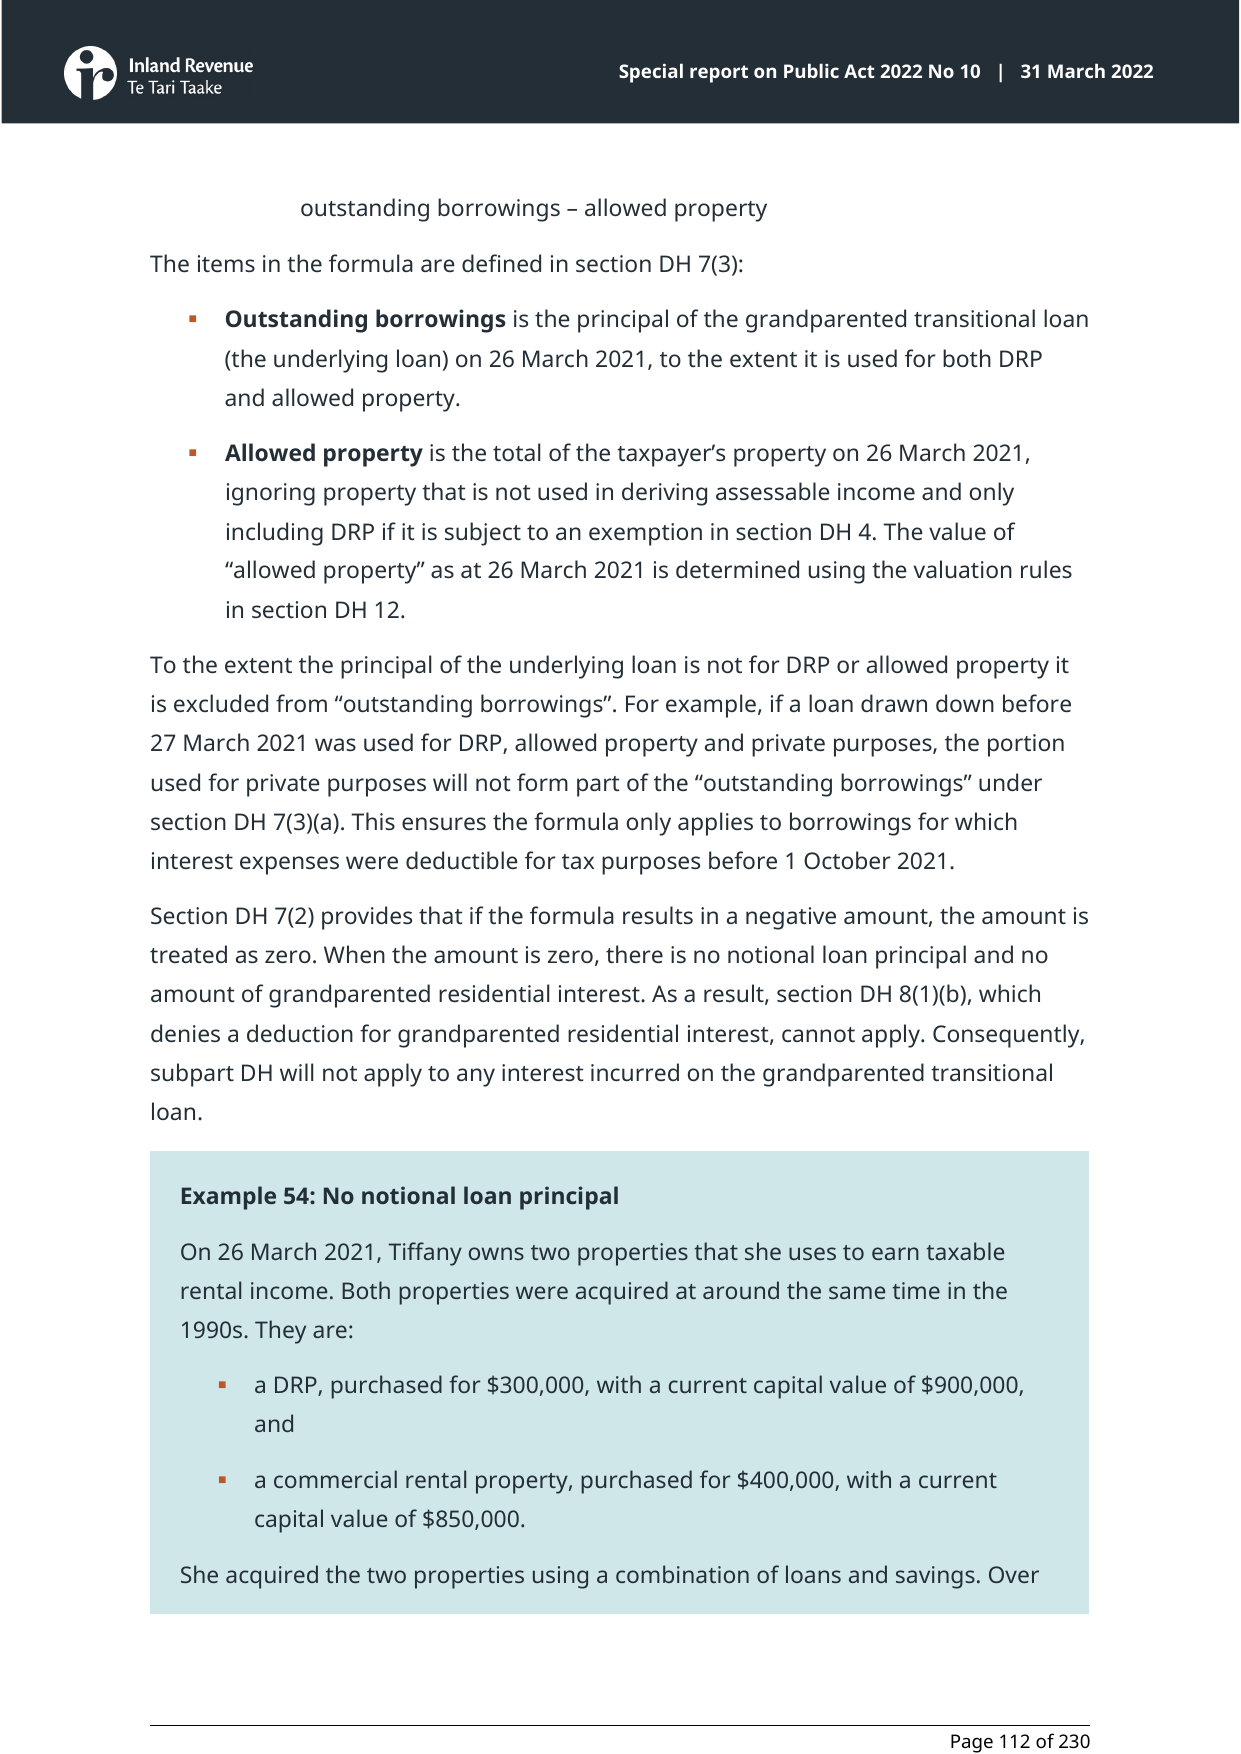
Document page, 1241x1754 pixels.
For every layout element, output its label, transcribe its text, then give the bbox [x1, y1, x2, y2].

text Section DH 7(2) provides that if the formula results in a negative amount, the amount is treated as zero. When the amount is zero, there is no notional loan principal and no amount of grandparented residential interest. As a result, section DH 8(1)(b), which denies a deduction for grandparented residential interest, cannot apply. Consequently, subpart DH will not apply to any interest incurred on the grandparented transitional loan. [150, 900, 1090, 1127]
text Allowed property is the total of the taxpayer’s property on 26 March 2021, ignoring property that is not used in deriving assessable income and only including DRP if it is subject to an exemption in section DH 4. The value of “allowed property” as at 26 March 2021 is determined using the valuation rules in section DH 12. [187, 437, 1090, 625]
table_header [150, 1151, 1089, 1614]
picture [64, 46, 253, 100]
text Outstanding borrowings is the principal of the grandparented transitional loan (the underlying loan) on 26 March 2021, to the extent it is used for both DRP and allowed property. [187, 303, 1090, 413]
text The items in the formula are defined in section DH 7(3): [150, 248, 1090, 279]
text To the extent the principal of the underlying loan is not for DRP or allowed property it is excluded from “outstanding borrowings”. For example, if a loan drawn down before 27 March 2021 was used for DRP, allowed property and private purposes, the portion used for private purposes will not form part of the “outstanding borrowings” under section DH 7(3)(a). This ensures the formula only applies to borrowings for which interest expenses were deductible for tax purposes before 1 October 2021. [150, 649, 1090, 876]
text outstanding borrowings – allowed property [225, 192, 1090, 223]
